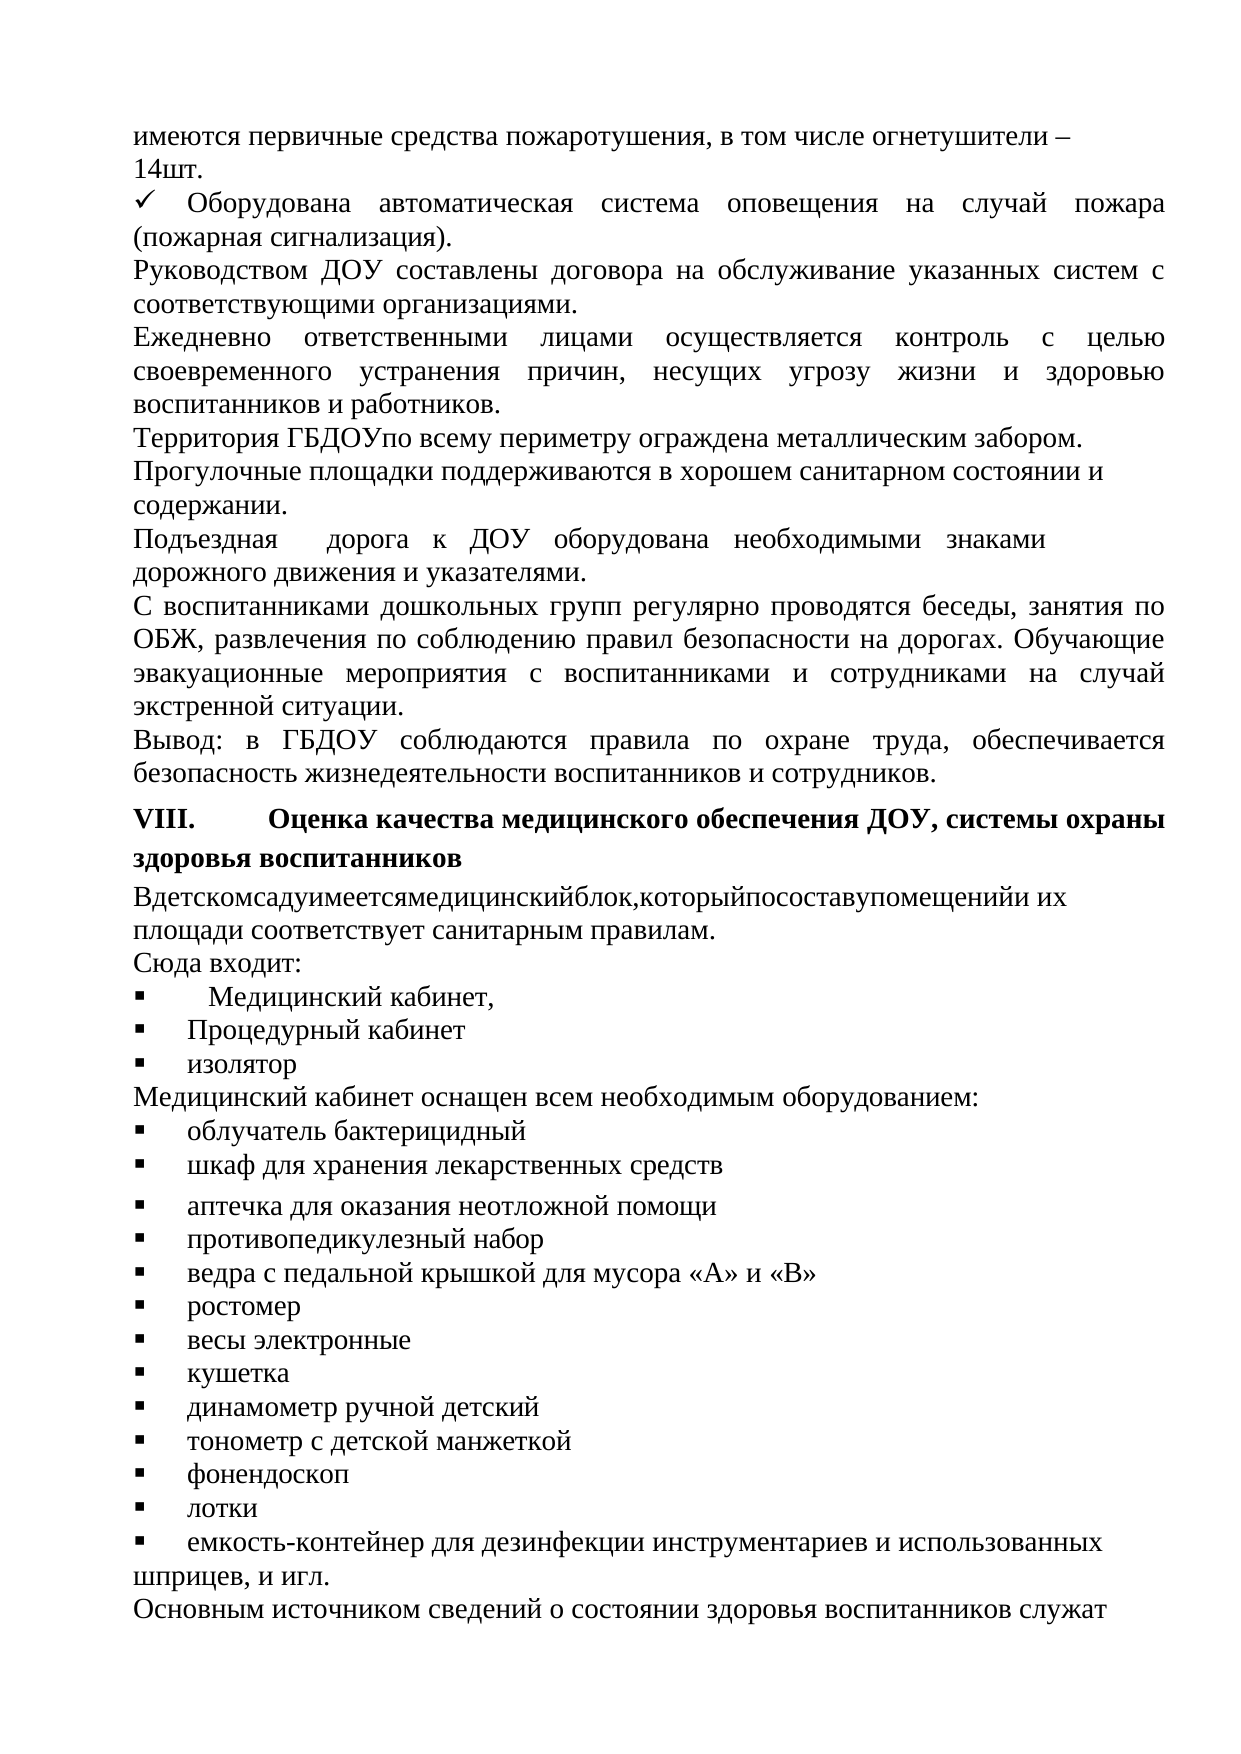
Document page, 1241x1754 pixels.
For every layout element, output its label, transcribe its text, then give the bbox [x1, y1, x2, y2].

text 14шт. [133, 152, 1166, 185]
subtitle Оценка качества медицинского обеспечения ДОУ, системы охраны здоровья воспитанников [133, 802, 1166, 874]
text Территория ГБДОУпо всему периметру ограждена металлическим забором. Прогулочные площадки поддерживаются в хорошем санитарном состоянии и содержании. [133, 420, 1166, 521]
list фонендоскоп [133, 1457, 1166, 1490]
list аптечка для оказания неотложной помощи [133, 1188, 1166, 1221]
list тонометр с детской манжеткой [133, 1423, 1166, 1457]
list лотки [133, 1490, 1166, 1524]
list Процедурный кабинет [133, 1013, 1166, 1046]
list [133, 118, 1166, 152]
list Оборудована автоматическая система оповещения на случай пожара (пожарная сигнализация). [133, 185, 1166, 252]
text Сюда входит: [133, 946, 1166, 979]
list емкость-контейнер для дезинфекции инструментариев и использованных шприцев, и игл. [133, 1524, 1166, 1591]
text Вывод: в ГБДОУ соблюдаются правила по охране труда, обеспечивается безопасность жизнедеятельности воспитанников и сотрудников. [133, 722, 1166, 789]
list кушетка [133, 1356, 1166, 1389]
text С воспитанниками дошкольных групп регулярно проводятся беседы, занятия по ОБЖ, развлечения по соблюдению правил безопасности на дорогах. Обучающие эвакуационные мероприятия с воспитанниками и сотрудниками на случай экстренной ситуации. [133, 588, 1166, 722]
list изолятор [133, 1046, 1166, 1080]
list весы электронные [133, 1322, 1166, 1356]
list Медицинский кабинет, [133, 979, 1166, 1013]
text Руководством ДОУ составлены договора на обслуживание указанных систем с соответствующими организациями. [133, 252, 1166, 319]
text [133, 1591, 1166, 1625]
text Подъездная дорога к ДОУ оборудована необходимыми знаками дорожного движения и указателями. [133, 521, 1166, 588]
list шкаф для хранения лекарственных средств [133, 1147, 1166, 1181]
text Вдетскомсадуимеетсямедицинскийблок,которыйпосоставупомещенийи их площади соответствует санитарным правилам. [133, 879, 1166, 946]
list облучатель бактерицидный [133, 1113, 1166, 1147]
list ведра с педальной крышкой для мусора «А» и «В» [133, 1255, 1166, 1289]
text Медицинский кабинет оснащен всем необходимым оборудованием: [133, 1080, 1166, 1113]
list динамометр ручной детский [133, 1389, 1166, 1423]
list ростомер [133, 1289, 1166, 1322]
list противопедикулезный набор [133, 1222, 1166, 1255]
text Ежедневно ответственными лицами осуществляется контроль с целью своевременного устранения причин, несущих угрозу жизни и здоровью воспитанников и работников. [133, 319, 1166, 420]
